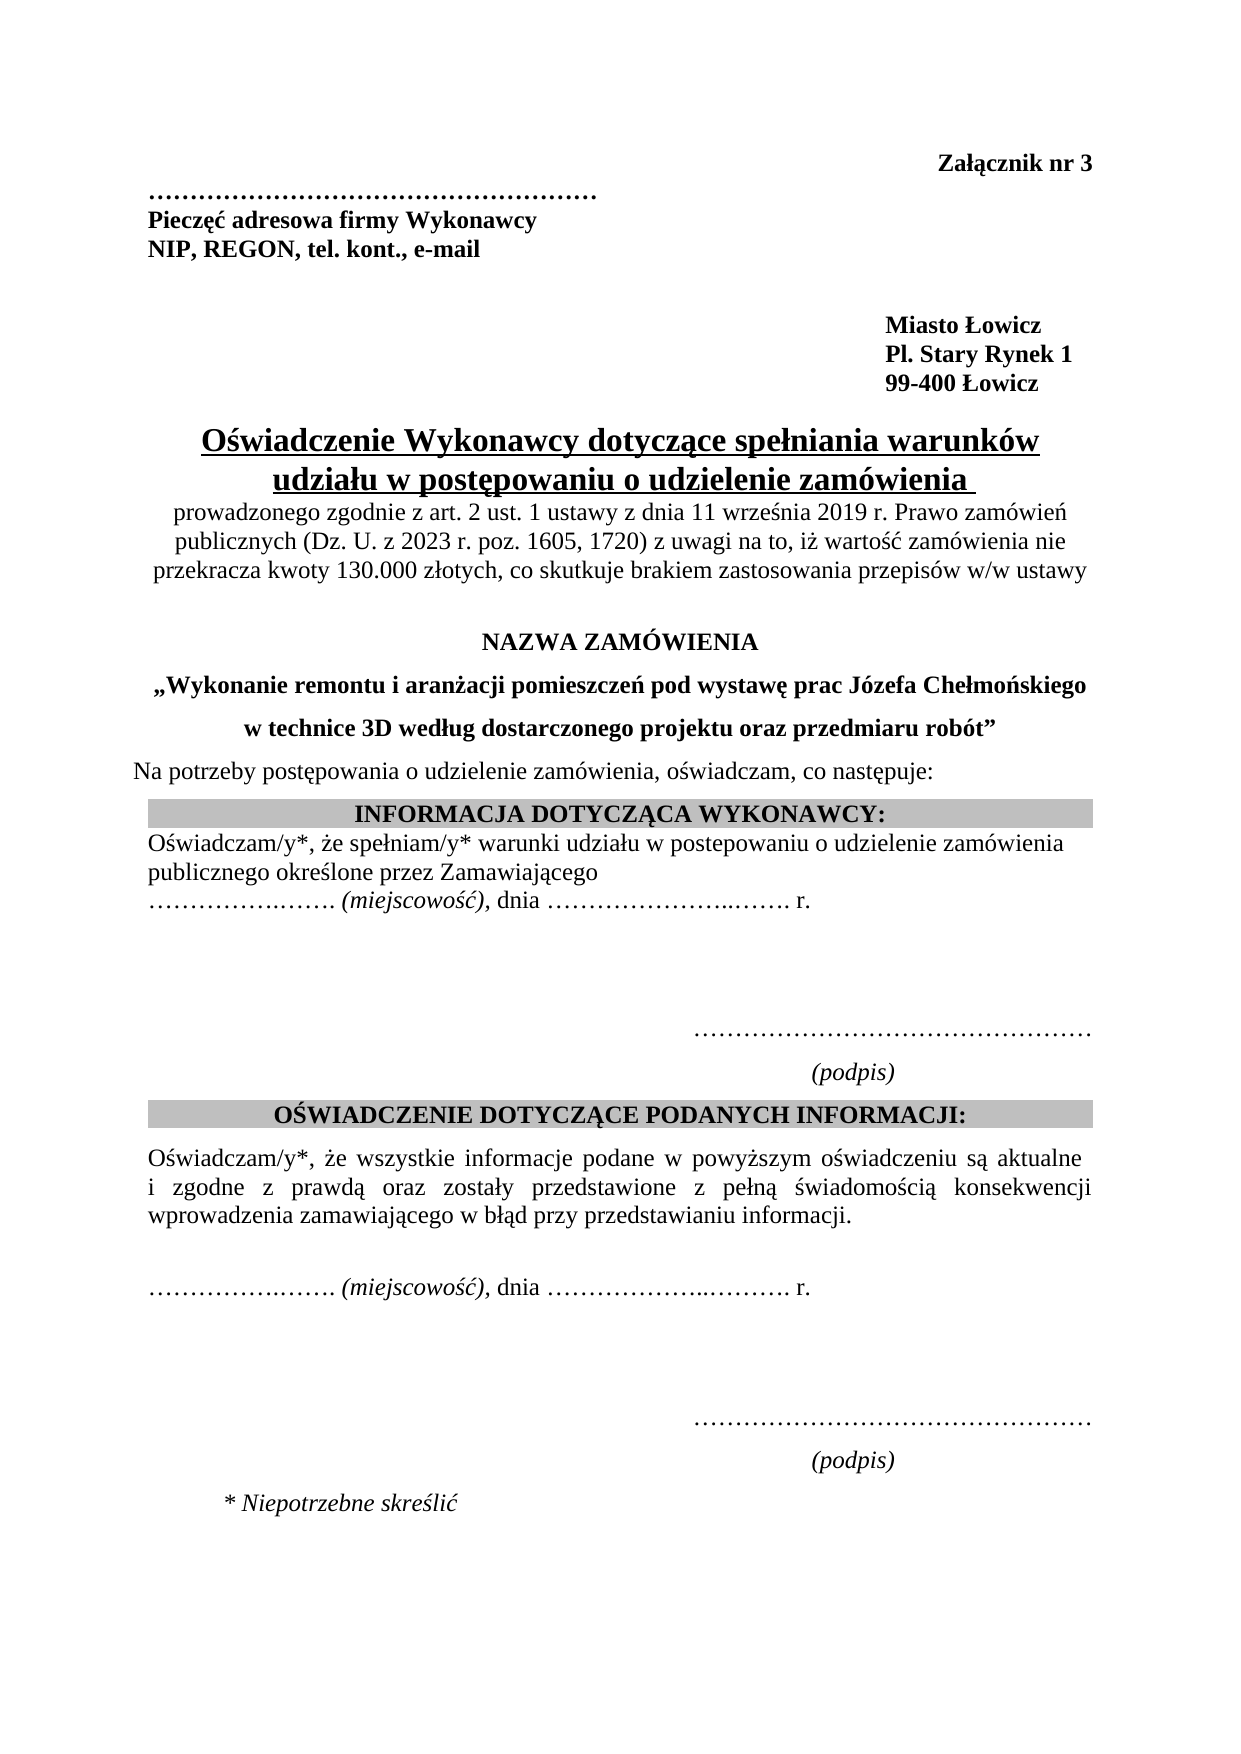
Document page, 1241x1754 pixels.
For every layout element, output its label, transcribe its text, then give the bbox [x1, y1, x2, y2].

text ………………………………………… [148, 1402, 1093, 1430]
text 99-400 Łowicz [885, 368, 1093, 397]
text prowadzonego zgodnie z art. 2 ust. 1 ustawy z dnia 11 września 2019 r. Prawo zamówień publicznych (Dz. U. z 2023 r. poz. 1605, 1720) z uwagi na to, iż wartość zamówienia nie przekracza kwoty 130.000 złotych, co skutkuje brakiem zastosowania przepisów w/w ustawy [148, 497, 1093, 584]
text Miasto Łowicz [885, 311, 1093, 339]
text Pl. Stary Rynek 1 [885, 339, 1093, 368]
text …………….……. (miejscowość), dnia ………………..………. r. [148, 1272, 1093, 1301]
text Oświadczenie Wykonawcy dotyczące spełniania warunków udziału w postępowaniu o udzielenie zamówienia [148, 421, 1093, 497]
text …………….……. (miejscowość), dnia …………………..……. r. [148, 886, 1093, 914]
text ……………………………………………… [148, 176, 1093, 205]
text NAZWA ZAMÓWIENIA [148, 627, 1093, 656]
text „Wykonanie remontu i aranżacji pomieszczeń pod wystawę prac Józefa Chełmońskiego w technice 3D według dostarczonego projektu oraz przedmiaru robót” [148, 670, 1093, 742]
text Pieczęć adresowa firmy Wykonawcy [148, 205, 1093, 234]
text Oświadczam/y*, że wszystkie informacje podane w powyższym oświadczeniu są aktualne i zgodne z prawdą oraz zostały przedstawione z pełną świadomością konsekwencji wprowadzenia zamawiającego w błąd przy przedstawianiu informacji. [148, 1143, 1093, 1229]
text Na potrzeby postępowania o udzielenie zamówienia, oświadczam, co następuje: [133, 756, 1093, 785]
text Załącznik nr 3 [148, 148, 1093, 176]
text OŚWIADCZENIE DOTYCZĄCE PODANYCH INFORMACJI: [148, 1100, 1093, 1128]
list * Niepotrzebne skreślić [223, 1488, 1093, 1517]
text (podpis) [738, 1057, 1093, 1085]
text Oświadczam/y*, że spełniam/y* warunki udziału w postepowaniu o udzielenie zamówienia publicznego określone przez Zamawiającego [148, 828, 1093, 886]
text NIP, REGON, tel. kont., e-mail [148, 234, 1093, 263]
text INFORMACJA DOTYCZĄCA WYKONAWCY: [148, 799, 1093, 828]
text ………………………………………… [148, 971, 1093, 1042]
text (podpis) [738, 1445, 1093, 1473]
